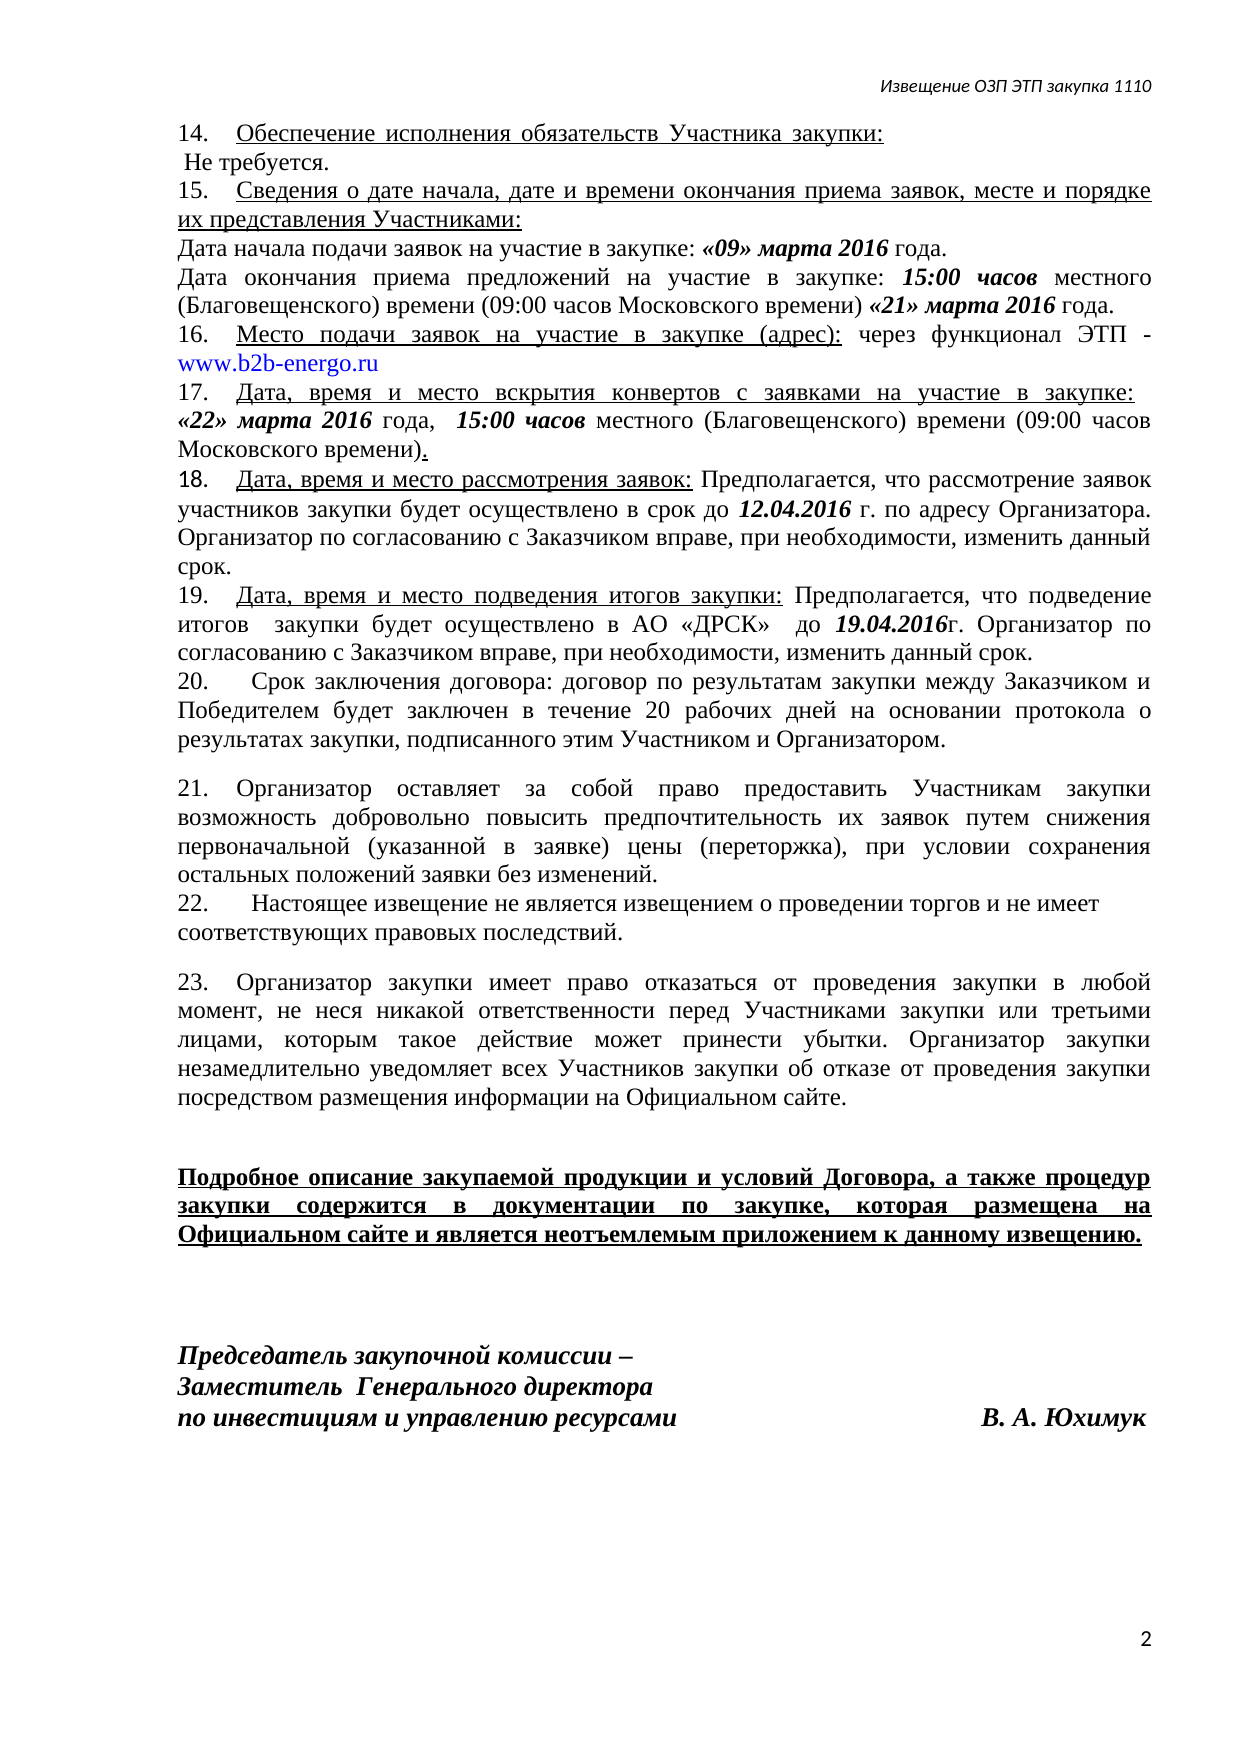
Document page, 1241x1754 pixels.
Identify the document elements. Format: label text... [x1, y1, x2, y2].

list Место подачи заявок на участие в закупке (адрес): через функционал ЭТП - www.b2b-energo.ru [177, 319, 1152, 377]
list Сведения о дате начала, дате и времени окончания приема заявок, месте и порядке их представления Участниками: [177, 176, 1152, 233]
list Дата, время и место подведения итогов закупки: Предполагается, что подведение итогов закупки будет осуществлено в АО «ДРСК» до 19.04.2016г. Организатор по согласованию с Заказчиком вправе, при необходимости, изменить данный срок. [177, 580, 1152, 666]
list Настоящее извещение не является извещением о проведении торгов и не имеет соответствующих правовых последствий. [177, 888, 1152, 946]
list Дата, время и место вскрытия конвертов с заявками на участие в закупке: «22» марта 2016 года, 15:00 часов местного (Благовещенского) времени (09:00 часов Московского времени). [177, 377, 1152, 463]
list Дата окончания приема предложений на участие в закупке: 15:00 часов местного (Благовещенского) времени (09:00 часов Московского времени) «21» марта 2016 года. [177, 262, 1152, 319]
text Председатель закупочной комиссии – [177, 1339, 1152, 1370]
list Дата начала подачи заявок на участие в закупке: «09» марта 2016 года. [177, 233, 1152, 262]
text Подробное описание закупаемой продукции и условий Договора, а также процедур закупки содержится в документации по закупке, которая размещена на Официальном сайте и является неотъемлемым приложением к данному извещению. [177, 1162, 1152, 1215]
list Срок заключения договора: договор по результатам закупки между Заказчиком и Победителем будет заключен в течение 20 рабочих дней на основании протокола о результатах закупки, подписанного этим Участником и Организатором. [177, 666, 1152, 752]
list Организатор оставляет за собой право предоставить Участникам закупки возможность добровольно повысить предпочтительность их заявок путем снижения первоначальной (указанной в заявке) цены (переторжка), при условии сохранения остальных положений заявки без изменений. [177, 773, 1152, 888]
list Организатор закупки имеет право отказаться от проведения закупки в любой момент, не неся никакой ответственности перед Участниками закупки или третьими лицами, которым такое действие может принести убытки. Организатор закупки незамедлительно уведомляет всех Участников закупки об отказе от проведения закупки посредством размещения информации на Официальном сайте. [177, 967, 1152, 1110]
text Заместитель Генерального директора [177, 1370, 1152, 1401]
text по инвестициям и управлению ресурсами В. А. Юхимук [177, 1401, 1152, 1463]
list Дата, время и место рассмотрения заявок: Предполагается, что рассмотрение заявок участников закупки будет осуществлено в срок до 12.04.2016 г. по адресу Организатора. Организатор по согласованию с Заказчиком вправе, при необходимости, изменить данный срок. [177, 463, 1152, 580]
text Подробное описание закупаемой продукции и условий Договора, а также процедур закупки содержится в документации по закупке, которая размещена на Официальном сайте и является неотъемлемым приложением к данному извещению. [177, 1216, 1152, 1248]
list Обеспечение исполнения обязательств Участника закупки: Не требуется. [177, 118, 1152, 176]
